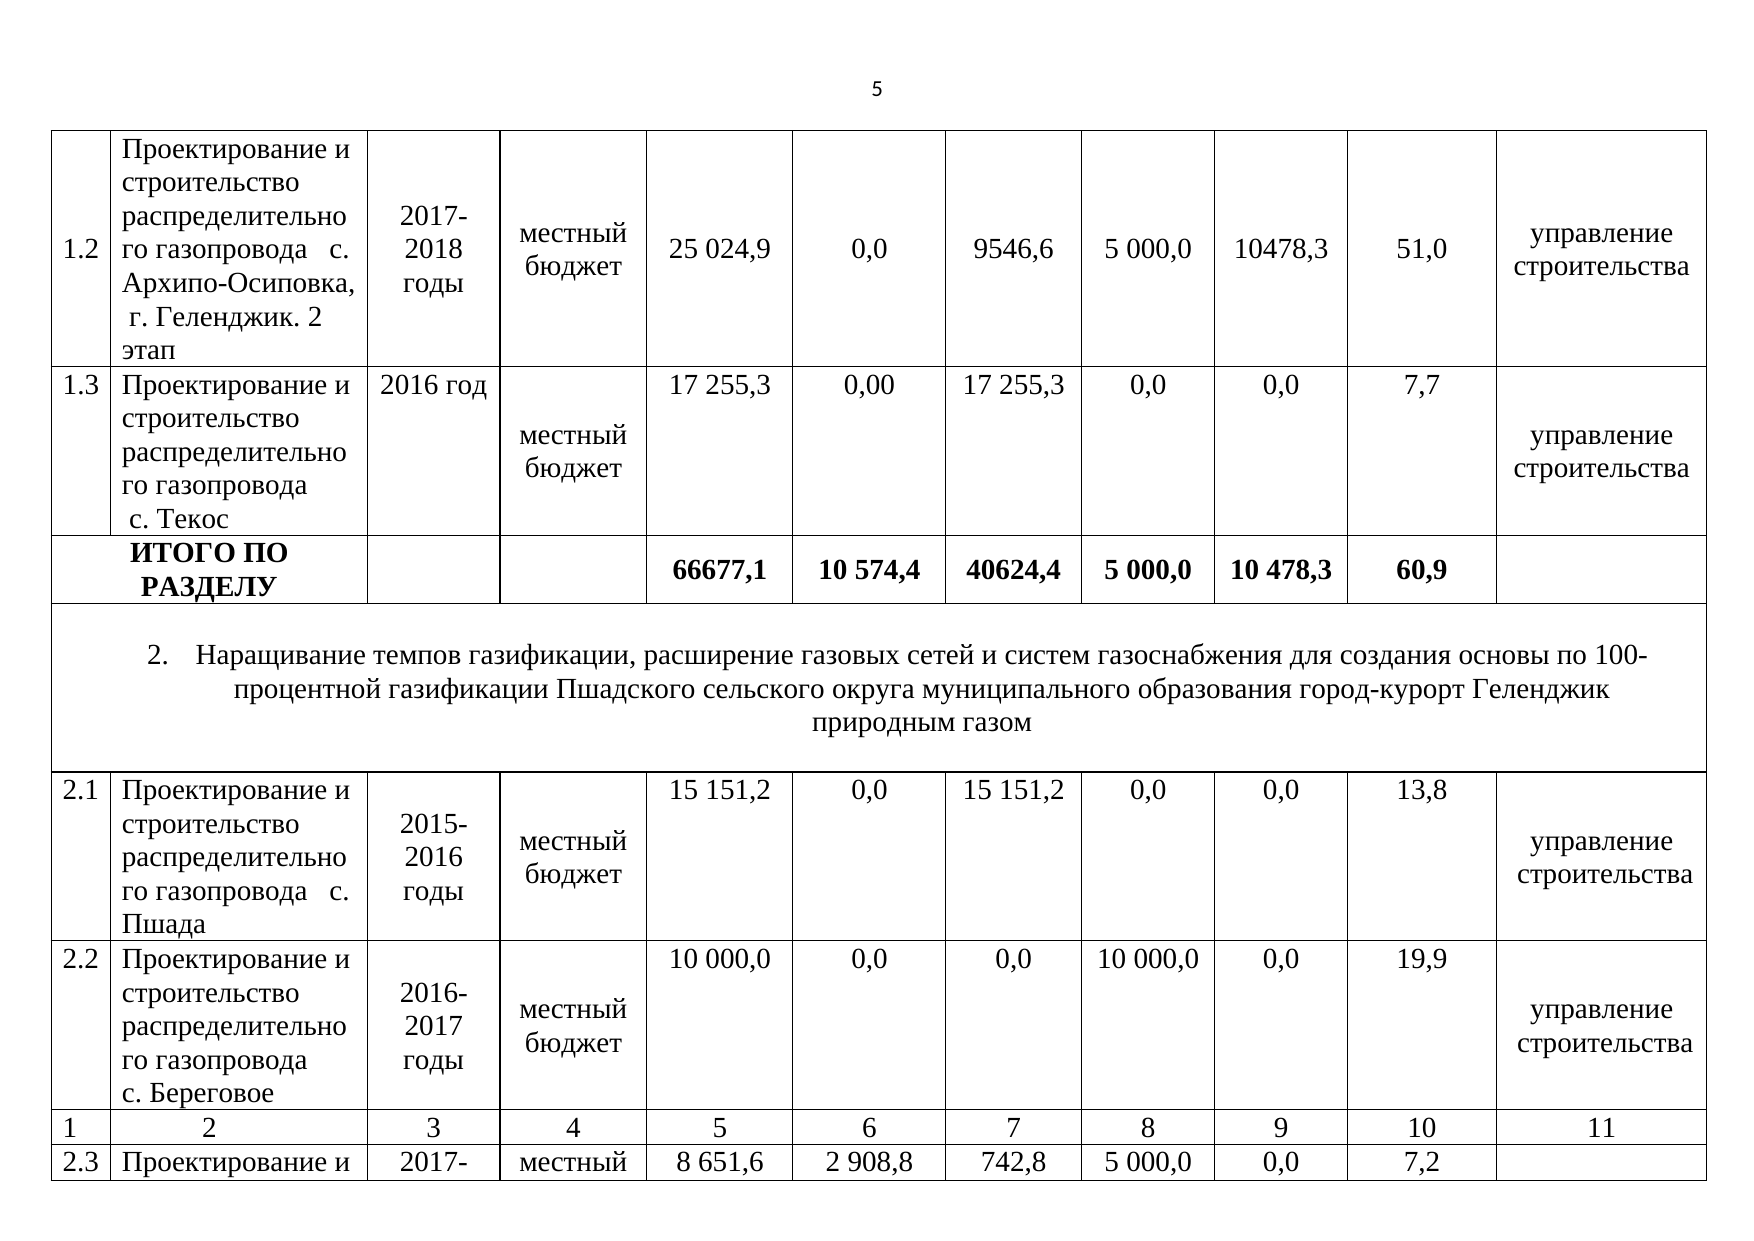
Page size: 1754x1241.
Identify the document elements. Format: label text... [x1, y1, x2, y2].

table_cell 1.2 [52, 131, 110, 366]
table_cell 5 000,0 [1082, 536, 1214, 603]
table_cell управление строительства [1497, 367, 1706, 534]
table_cell 25 024,9 [647, 131, 792, 366]
table_cell 4 [501, 1110, 646, 1143]
table_cell 0,0 [1215, 941, 1347, 1109]
table_cell 10 [1348, 1110, 1496, 1143]
table_cell 11 [1497, 1110, 1706, 1143]
table_cell 7 [946, 1110, 1081, 1143]
table_cell 17 255,3 [647, 367, 792, 534]
table_cell 0,0 [793, 941, 945, 1109]
table_cell 2 [111, 1110, 367, 1143]
table_cell местный бюджет [501, 367, 646, 534]
table_cell 0,0 [793, 131, 945, 366]
table_cell 2.1 [52, 773, 110, 940]
table_cell 2.2 [52, 941, 110, 1109]
table_cell 10 000,0 [647, 941, 792, 1109]
table_cell 7,2 [1348, 1145, 1496, 1180]
table_cell 3 [368, 1110, 499, 1143]
table_cell Проектирование и строительство распределительного газопровода с. Архипо-Осиповка, г. Геленджик. 2 этап [111, 131, 367, 366]
table_cell 10 478,3 [1215, 536, 1347, 603]
table_cell ИТОГО ПО РАЗДЕЛУ [52, 536, 367, 603]
table_cell 0,0 [1215, 367, 1347, 534]
table_cell 9546,6 [946, 131, 1081, 366]
table_cell местный бюджет [501, 941, 646, 1109]
table_cell 7,7 [1348, 367, 1496, 534]
table_cell [368, 536, 499, 603]
table_cell 66677,1 [647, 536, 792, 603]
table_cell 1.3 [52, 367, 110, 534]
table_cell управление строительства [1497, 941, 1706, 1109]
table_cell 1 [52, 1110, 110, 1143]
table_cell 60,9 [1348, 536, 1496, 603]
table_cell управление строительства [1497, 773, 1706, 940]
table_cell 13,8 [1348, 773, 1496, 940]
table_cell [501, 536, 646, 603]
table_cell 10 000,0 [1082, 941, 1214, 1109]
table_cell местный бюджет [501, 131, 646, 366]
table_cell [1497, 536, 1706, 603]
table_cell 0,0 [946, 941, 1081, 1109]
table_cell 2 908,8 [793, 1145, 945, 1180]
table_cell 19,9 [1348, 941, 1496, 1109]
table_cell 9 [1215, 1110, 1347, 1143]
table_cell 5 000,0 [1082, 1145, 1214, 1180]
table_cell 5 000,0 [1082, 131, 1214, 366]
table_cell 0,0 [1082, 773, 1214, 940]
table_cell 2016 год [368, 367, 499, 534]
table_cell 15 151,2 [647, 773, 792, 940]
table_cell местный бюджет [501, 773, 646, 940]
table_cell 0,0 [1082, 367, 1214, 534]
table_cell 15 151,2 [946, 773, 1081, 940]
table_cell 40624,4 [946, 536, 1081, 603]
table_cell Проектирование и строительство распределительного газопровода с. Текос [111, 367, 367, 534]
table_cell Проектирование и строительство распределительного газопровода с. Береговое [111, 941, 367, 1109]
table_cell Проектирование и строительство распределительного газопровода с. Пшада [111, 773, 367, 940]
table_cell 2015-2016 годы [368, 773, 499, 940]
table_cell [1497, 1145, 1706, 1180]
table_cell 5 [647, 1110, 792, 1143]
table_cell 51,0 [1348, 131, 1496, 366]
table_cell 0,0 [1215, 773, 1347, 940]
table_cell 2017-2018 годы [368, 131, 499, 366]
table_cell 8 651,6 [647, 1145, 792, 1180]
table_cell 742,8 [946, 1145, 1081, 1180]
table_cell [111, 1145, 367, 1180]
table_cell 2.3 [52, 1145, 110, 1180]
table_cell 10 574,4 [793, 536, 945, 603]
table_cell Наращивание темпов газификации, расширение газовых сетей и систем газоснабжения для создания основы по 100-процентной газификации Пшадского сельского округа муниципального образования город-курорт Геленджик природным газом [52, 604, 1706, 771]
table_cell управление строительства [1497, 131, 1706, 366]
table_cell 0,0 [1215, 1145, 1347, 1180]
table_cell 2016-2017 годы [368, 941, 499, 1109]
table_cell местный бюджет [501, 1145, 646, 1180]
table_cell 0,00 [793, 367, 945, 534]
table_cell 8 [1082, 1110, 1214, 1143]
table_cell 0,0 [793, 773, 945, 940]
table_cell 6 [793, 1110, 945, 1143]
table_cell 17 255,3 [946, 367, 1081, 534]
table_cell 2017-2018 годы [368, 1145, 499, 1180]
table_cell 10478,3 [1215, 131, 1347, 366]
